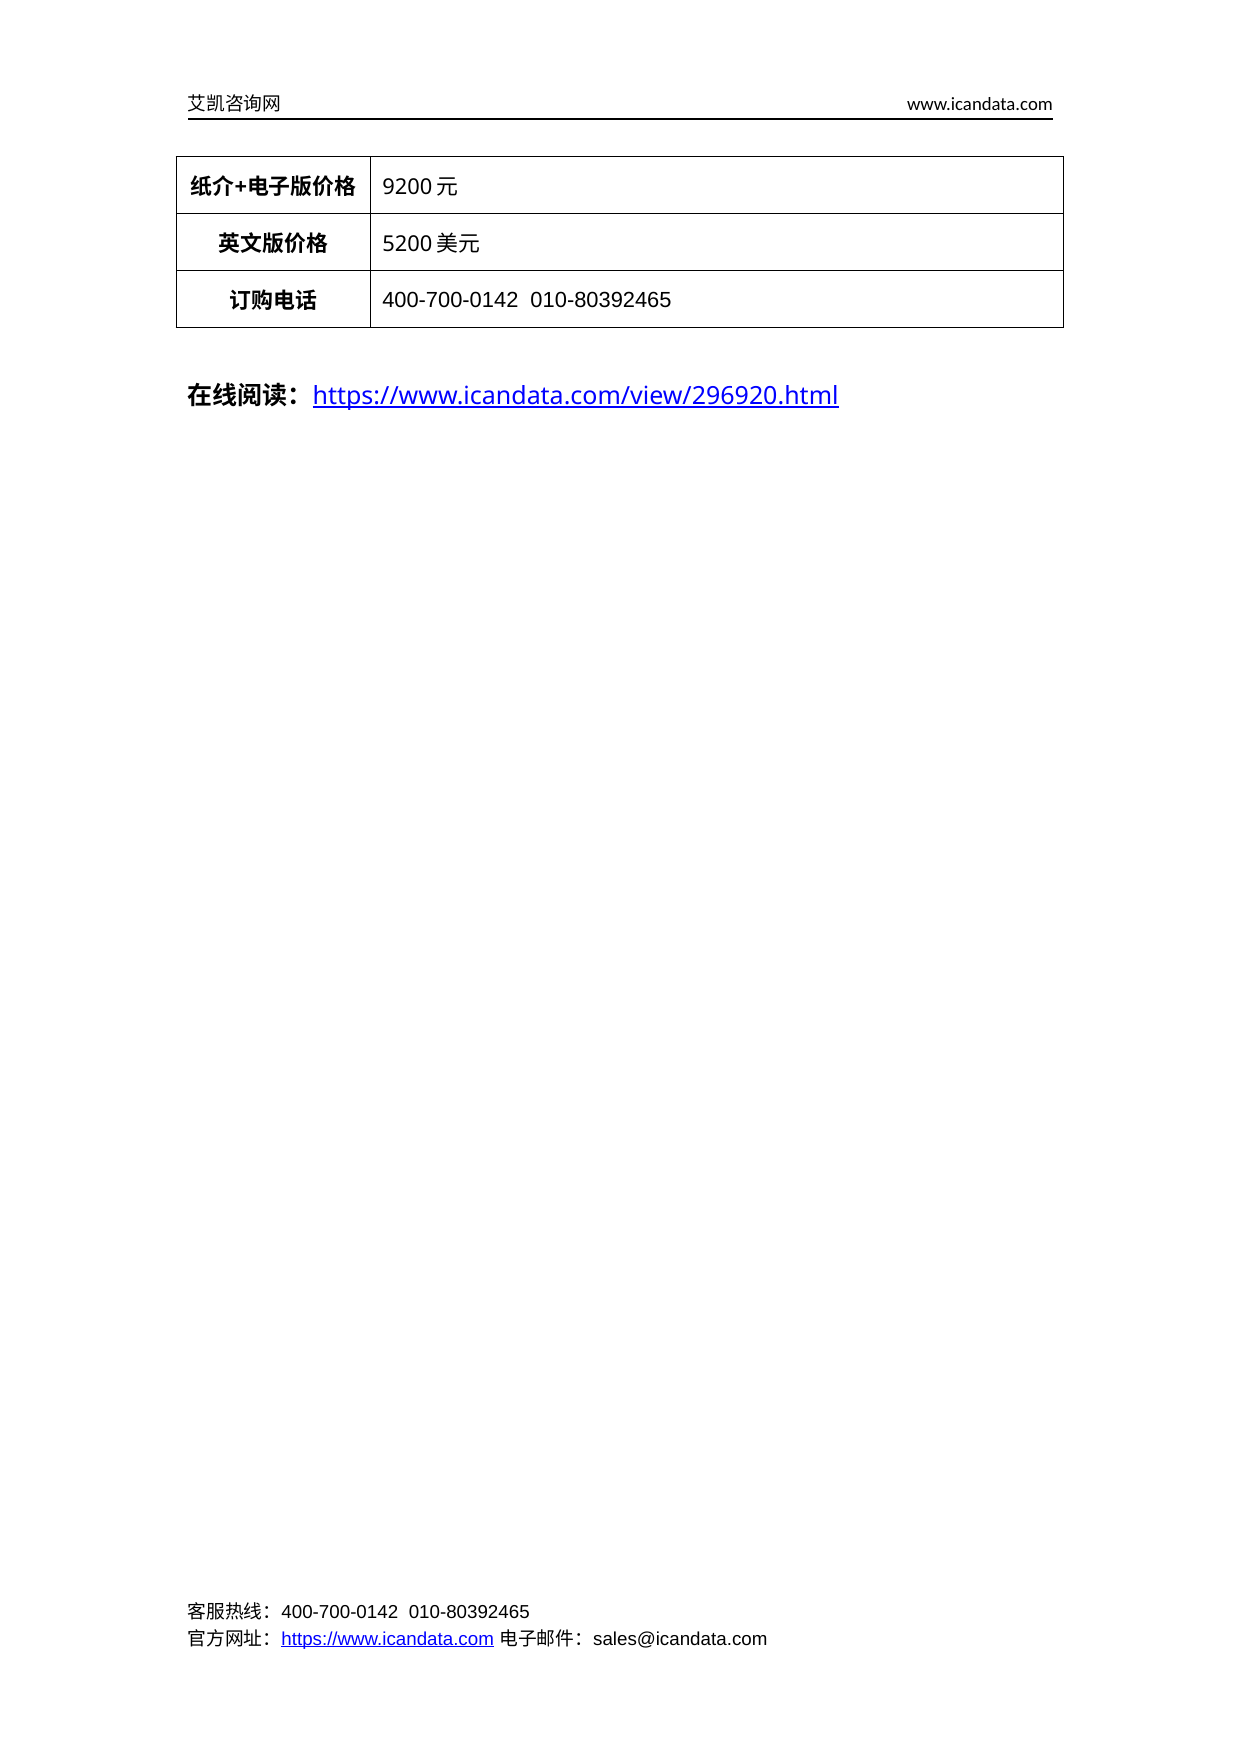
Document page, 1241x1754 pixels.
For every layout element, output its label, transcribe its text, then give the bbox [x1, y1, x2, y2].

table_cell 英文版价格 [177, 214, 370, 270]
table_cell 纸介+电子版价格 [177, 157, 370, 213]
table_cell 订购电话 [177, 271, 370, 327]
table_cell 9200元 [371, 157, 1063, 213]
table_cell 400-700-0142 010-80392465 [371, 271, 1063, 327]
table_cell 5200美元 [371, 214, 1063, 270]
text 在线阅读：https://www.icandata.com/view/296920.html [187, 361, 1053, 426]
